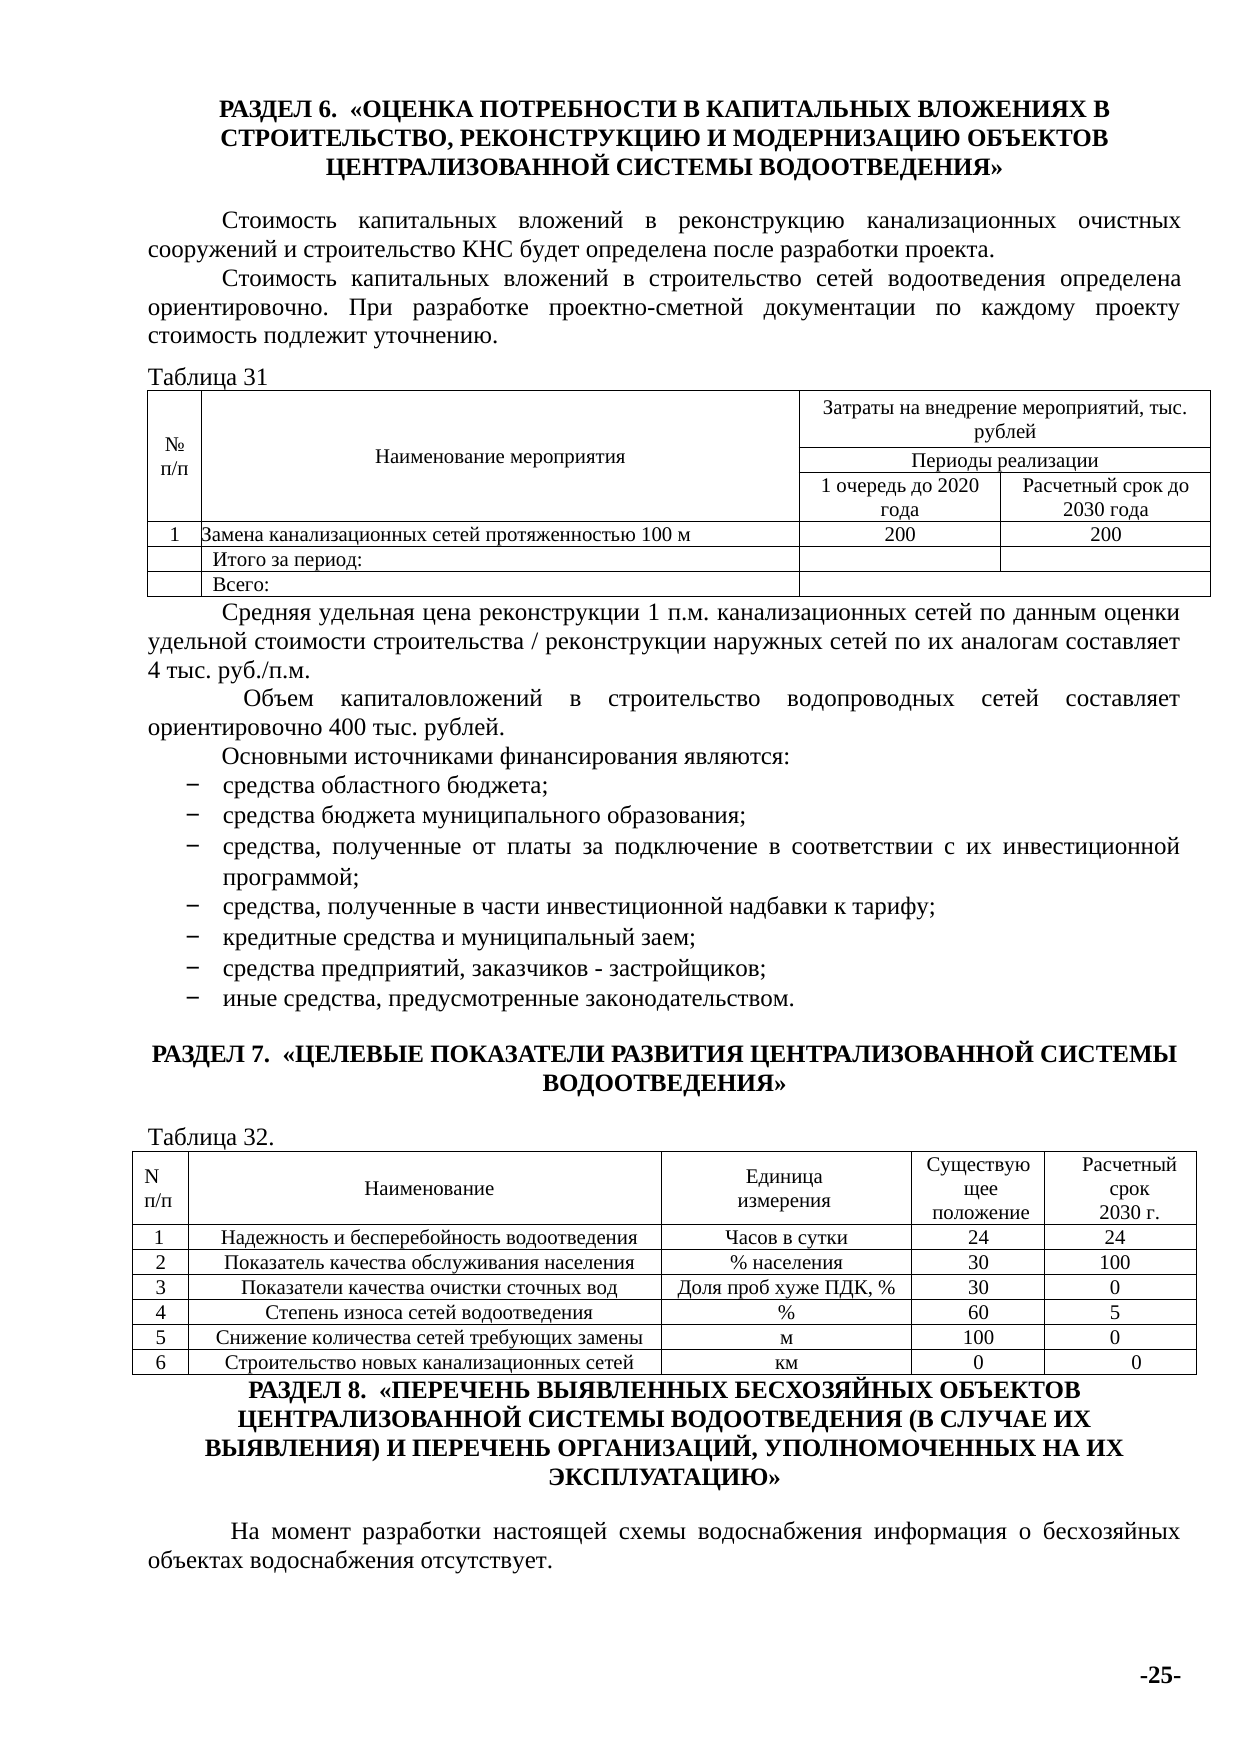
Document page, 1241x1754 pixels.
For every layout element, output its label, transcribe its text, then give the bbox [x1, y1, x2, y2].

table_cell Расчетный срок до 2030 года [1001, 473, 1210, 521]
table_cell 0 [1045, 1325, 1196, 1349]
table_cell [148, 572, 201, 596]
list средства, полученные в части инвестиционной надбавки к тарифу; [185, 891, 1181, 922]
subtitle РАЗДЕЛ 8. «ПЕРЕЧЕНЬ ВЫЯВЛЕННЫХ БЕСХОЗЯЙНЫХ ОБЪЕКТОВ ЦЕНТРАЛИЗОВАННОЙ СИСТЕМЫ ВОДООТВЕДЕНИЯ (В СЛУЧАЕ ИХ ВЫЯВЛЕНИЯ) И ПЕРЕЧЕНЬ ОРГАНИЗАЦИЙ, УПОЛНОМОЧЕННЫХ НА ИХ ЭКСПЛУАТАЦИЮ» [148, 1375, 1181, 1491]
list иные средства, предусмотренные законодательством. [185, 983, 1181, 1014]
table_cell 24 [912, 1225, 1044, 1249]
text Таблица 32. [148, 1122, 1181, 1151]
table_cell Всего: [202, 572, 799, 596]
table_header Наименование [189, 1152, 661, 1224]
table_header Наименование мероприятия [202, 391, 799, 521]
table_cell % [662, 1300, 911, 1324]
table_cell 0 [1045, 1275, 1196, 1299]
list кредитные средства и муниципальный заем; [185, 922, 1181, 953]
table_cell Показатели качества очистки сточных вод [189, 1275, 661, 1299]
table_cell 30 [912, 1275, 1044, 1299]
table_cell Степень износа сетей водоотведения [189, 1300, 661, 1324]
table_header N п/п [133, 1152, 188, 1224]
subtitle РАЗДЕЛ 6. «ОЦЕНКА ПОТРЕБНОСТИ В КАПИТАЛЬНЫХ ВЛОЖЕНИЯХ В СТРОИТЕЛЬСТВО, РЕКОНСТРУКЦИЮ И МОДЕРНИЗАЦИЮ ОБЪЕКТОВ ЦЕНТРАЛИЗОВАННОЙ СИСТЕМЫ ВОДООТВЕДЕНИЯ» [148, 94, 1181, 180]
table_cell 0 [912, 1350, 1044, 1374]
table_cell Замена канализационных сетей протяженностью 100 м [202, 522, 799, 546]
table_cell Строительство новых канализационных сетей [189, 1350, 661, 1374]
list Стоимость капитальных вложений в реконструкцию канализационных очистных сооружений и строительство КНС будет определена после разработки проекта. [148, 205, 1181, 263]
table_cell 100 [912, 1325, 1044, 1349]
table_cell 4 [133, 1300, 188, 1324]
table_cell [800, 547, 1000, 571]
table_cell 30 [912, 1250, 1044, 1274]
table_cell 200 [1001, 522, 1210, 546]
table_cell 0 [1045, 1350, 1196, 1374]
list средства предприятий, заказчиков - застройщиков; [185, 953, 1181, 983]
table_header Затраты на внедрение мероприятий, тыс. рублей [800, 391, 1210, 447]
table_cell 3 [133, 1275, 188, 1299]
table_cell 5 [1045, 1300, 1196, 1324]
table_cell Доля проб хуже ПДК, % [662, 1275, 911, 1299]
text На момент разработки настоящей схемы водоснабжения информация о бесхозяйных объектах водоснабжения отсутствует. [148, 1516, 1181, 1574]
table_cell м [662, 1325, 911, 1349]
table_cell 6 [133, 1350, 188, 1374]
table_cell 1 очередь до 2020 года [800, 473, 1000, 521]
table_cell Периоды реализации [800, 448, 1210, 472]
table_cell 1 [133, 1225, 188, 1249]
table_cell Снижение количества сетей требующих замены [189, 1325, 661, 1349]
table_cell 200 [800, 522, 1000, 546]
table_header Расчетный срок 2030 г. [1045, 1152, 1196, 1224]
table_cell км [662, 1350, 911, 1374]
table_cell % населения [662, 1250, 911, 1274]
table_cell 24 [1045, 1225, 1196, 1249]
table_cell 60 [912, 1300, 1044, 1324]
table_cell 5 [133, 1325, 188, 1349]
table_cell Надежность и бесперебойность водоотведения [189, 1225, 661, 1249]
table_cell 2 [133, 1250, 188, 1274]
list Таблица 31 [148, 362, 1181, 390]
table_header № п/п [148, 391, 201, 521]
table_header Единица измерения [662, 1152, 911, 1224]
table_cell 1 [148, 522, 201, 546]
list средства областного бюджета; [185, 770, 1181, 801]
list Стоимость капитальных вложений в строительство сетей водоотведения определена ориентировочно. При разработке проектно-сметной документации по каждому проекту стоимость подлежит уточнению. [148, 263, 1181, 349]
text Основными источниками финансирования являются: [148, 741, 1181, 770]
list средства бюджета муниципального образования; [185, 801, 1181, 831]
table_header Существующее положение [912, 1152, 1044, 1224]
table_cell Итого за период: [202, 547, 799, 571]
list средства, полученные от платы за подключение в соответствии с их инвестиционной программой; [185, 831, 1181, 891]
text Объем капиталовложений в строительство водопроводных сетей составляет ориентировочно 400 тыс. рублей. [148, 683, 1181, 741]
list Средняя удельная цена реконструкции 1 п.м. канализационных сетей по данным оценки удельной стоимости строительства / реконструкции наружных сетей по их аналогам составляет 4 тыс. руб./п.м. [148, 597, 1181, 683]
table_cell [800, 572, 1210, 596]
table_cell Часов в сутки [662, 1225, 911, 1249]
table_cell Показатель качества обслуживания населения [189, 1250, 661, 1274]
table_cell 100 [1045, 1250, 1196, 1274]
subtitle РАЗДЕЛ 7. «ЦЕЛЕВЫЕ ПОКАЗАТЕЛИ РАЗВИТИЯ ЦЕНТРАЛИЗОВАННОЙ СИСТЕМЫ ВОДООТВЕДЕНИЯ» [148, 1039, 1181, 1097]
table_cell [148, 547, 201, 571]
table_cell [1001, 547, 1210, 571]
